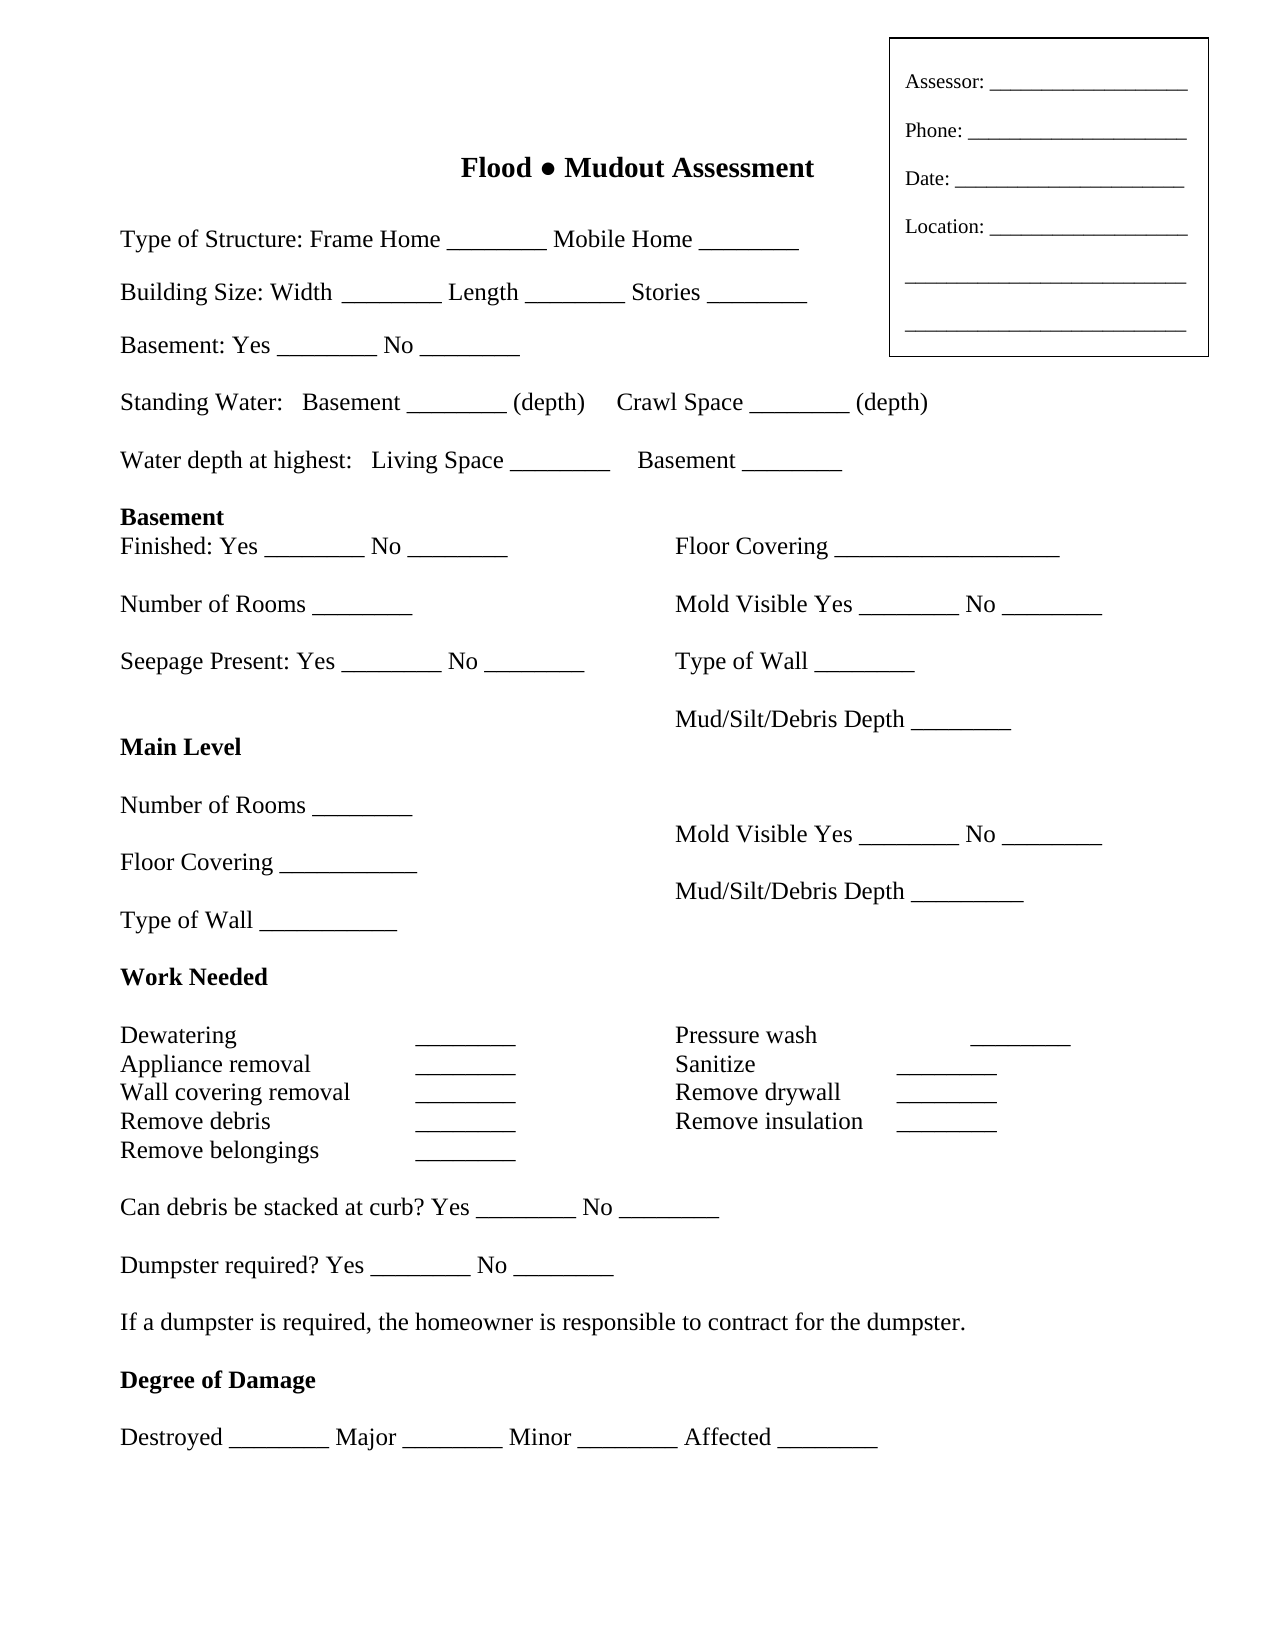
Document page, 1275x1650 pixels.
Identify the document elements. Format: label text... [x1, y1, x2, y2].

text Number of Rooms ________ [120, 589, 600, 617]
text Type of Wall ________ [675, 646, 1155, 675]
text Main Level [120, 732, 1155, 761]
text Flood ● Mudout Assessment [120, 150, 889, 183]
text Basement: Yes ________ No ________ [120, 330, 1155, 359]
text Work Needed [120, 962, 1155, 991]
text Remove belongings ________ [120, 1135, 600, 1164]
text Wall covering removal ________ [120, 1077, 600, 1106]
text Dumpster required? Yes ________ No ________ [120, 1250, 1155, 1279]
text Mud/Silt/Debris Depth ________ [675, 704, 1155, 732]
text Type of Wall ___________ [120, 905, 600, 934]
text Basement [120, 502, 1155, 531]
text Can debris be stacked at curb? Yes ________ No ________ [120, 1192, 1155, 1221]
text Dewatering ________ [120, 1020, 600, 1049]
text Destroyed ________ Major ________ Minor ________ Affected ________ [120, 1422, 1155, 1451]
text Floor Covering ___________ [120, 847, 600, 876]
text Appliance removal ________ [120, 1049, 600, 1077]
text Standing Water: Basement ________ (depth) Crawl Space ________ (depth) [120, 387, 1155, 416]
text Floor Covering __________________ Mold Visible Yes ________ No ________ [675, 531, 1155, 617]
text Pressure wash ________ [675, 1020, 1155, 1049]
text Water depth at highest: Living Space ________ Basement ________ [120, 445, 1155, 474]
text Degree of Damage [120, 1365, 1155, 1394]
text Seepage Present: Yes ________ No ________ [120, 646, 600, 675]
text If a dumpster is required, the homeowner is responsible to contract for the dumpster. [120, 1307, 1155, 1336]
text Mud/Silt/Debris Depth _________ [675, 876, 1155, 905]
text Remove debris ________ [120, 1106, 600, 1135]
text Mold Visible Yes ________ No ________ [675, 819, 1155, 847]
text Building Size: Width ________ Length ________ Stories ________ [120, 277, 889, 306]
text Remove insulation ________ [675, 1106, 1155, 1135]
text Remove drywall ________ [675, 1077, 1155, 1106]
text Type of Structure: Frame Home ________ Mobile Home ________ [120, 224, 889, 253]
text Number of Rooms ________ [120, 790, 600, 819]
text Sanitize ________ [675, 1049, 1155, 1077]
text Finished: Yes ________ No ________ [120, 531, 600, 560]
